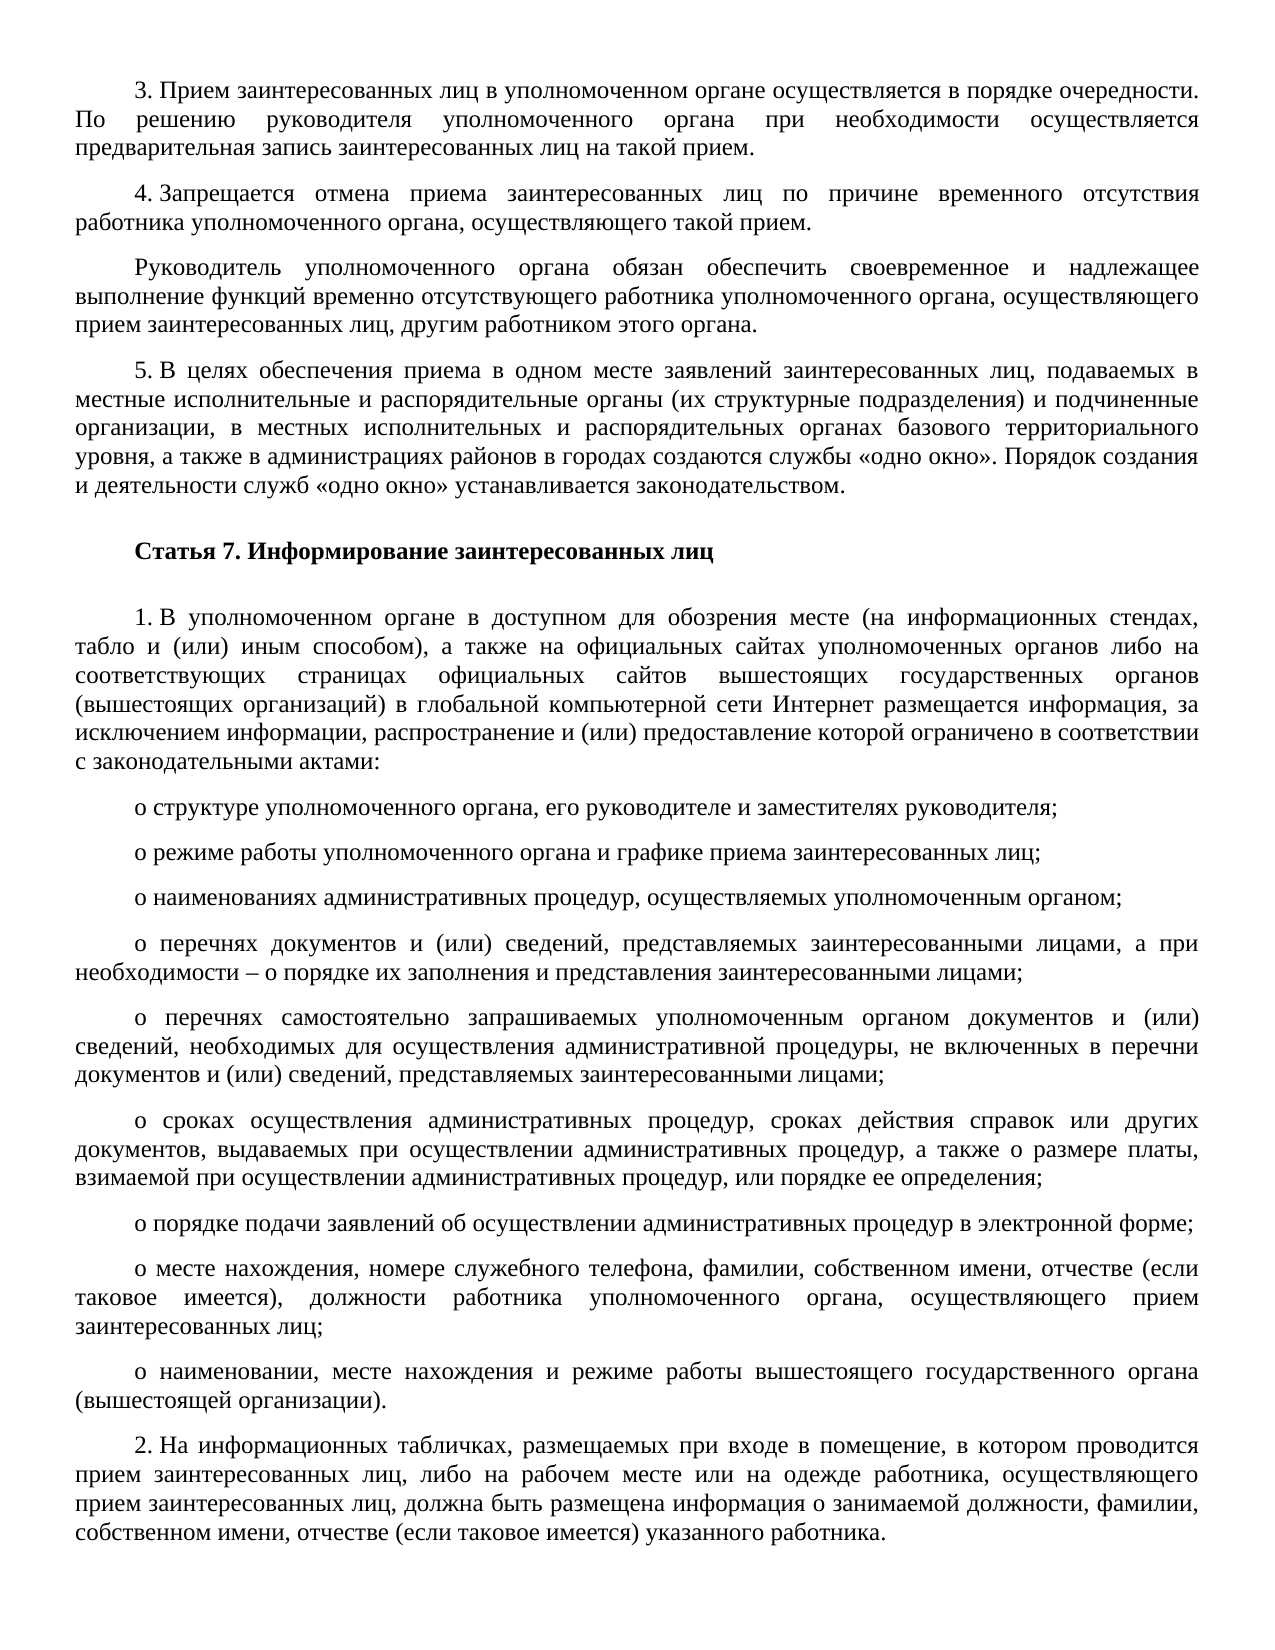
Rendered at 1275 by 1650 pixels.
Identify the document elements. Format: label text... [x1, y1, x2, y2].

text о сроках осуществления административных процедур, сроках действия справок или других документов, выдаваемых при осуществлении административных процедур, а также о размере платы, взимаемой при осуществлении административных процедур, или порядке ее определения; [75, 1105, 1200, 1191]
text 1. В уполномоченном органе в доступном для обозрения месте (на информационных стендах, табло и (или) иным способом), а также на официальных сайтах уполномоченных органов либо на соответствующих страницах официальных сайтов вышестоящих государственных органов (вышестоящих организаций) в глобальной компьютерной сети Интернет размещается информация, за исключением информации, распространение и (или) предоставление которой ограничено в соответствии с законодательными актами: [75, 602, 1200, 775]
text Статья 7. Информирование заинтересованных лиц [134, 536, 1200, 565]
text о наименовании, месте нахождения и режиме работы вышестоящего государственного органа (вышестоящей организации). [75, 1356, 1200, 1414]
text о структуре уполномоченного органа, его руководителе и заместителях руководителя; [75, 792, 1200, 820]
text Руководитель уполномоченного органа обязан обеспечить своевременное и надлежащее выполнение функций временно отсутствующего работника уполномоченного органа, осуществляющего прием заинтересованных лиц, другим работником этого органа. [75, 252, 1200, 338]
text о перечнях документов и (или) сведений, представляемых заинтересованными лицами, а при необходимости – о порядке их заполнения и представления заинтересованными лицами; [75, 928, 1200, 985]
text 3. Прием заинтересованных лиц в уполномоченном органе осуществляется в порядке очередности. По решению руководителя уполномоченного органа при необходимости осуществляется предварительная запись заинтересованных лиц на такой прием. [75, 75, 1200, 161]
text о перечнях самостоятельно запрашиваемых уполномоченным органом документов и (или) сведений, необходимых для осуществления административной процедуры, не включенных в перечни документов и (или) сведений, представляемых заинтересованными лицами; [75, 1002, 1200, 1088]
text 4. Запрещается отмена приема заинтересованных лиц по причине временного отсутствия работника уполномоченного органа, осуществляющего такой прием. [75, 178, 1200, 235]
text о наименованиях административных процедур, осуществляемых уполномоченным органом; [75, 882, 1200, 911]
text 2. На информационных табличках, размещаемых при входе в помещение, в котором проводится прием заинтересованных лиц, либо на рабочем месте или на одежде работника, осуществляющего прием заинтересованных лиц, должна быть размещена информация о занимаемой должности, фамилии, собственном имени, отчестве (если таковое имеется) указанного работника. [75, 1430, 1200, 1545]
text о режиме работы уполномоченного органа и графике приема заинтересованных лиц; [75, 837, 1200, 866]
text 5. В целях обеспечения приема в одном месте заявлений заинтересованных лиц, подаваемых в местные исполнительные и распорядительные органы (их структурные подразделения) и подчиненные организации, в местных исполнительных и распорядительных органах базового территориального уровня, а также в администрациях районов в городах создаются службы «одно окно». Порядок создания и деятельности служб «одно окно» устанавливается законодательством. [75, 355, 1200, 499]
text о месте нахождения, номере служебного телефона, фамилии, собственном имени, отчестве (если таковое имеется), должности работника уполномоченного органа, осуществляющего прием заинтересованных лиц; [75, 1253, 1200, 1339]
text о порядке подачи заявлений об осуществлении административных процедур в электронной форме; [75, 1208, 1200, 1237]
